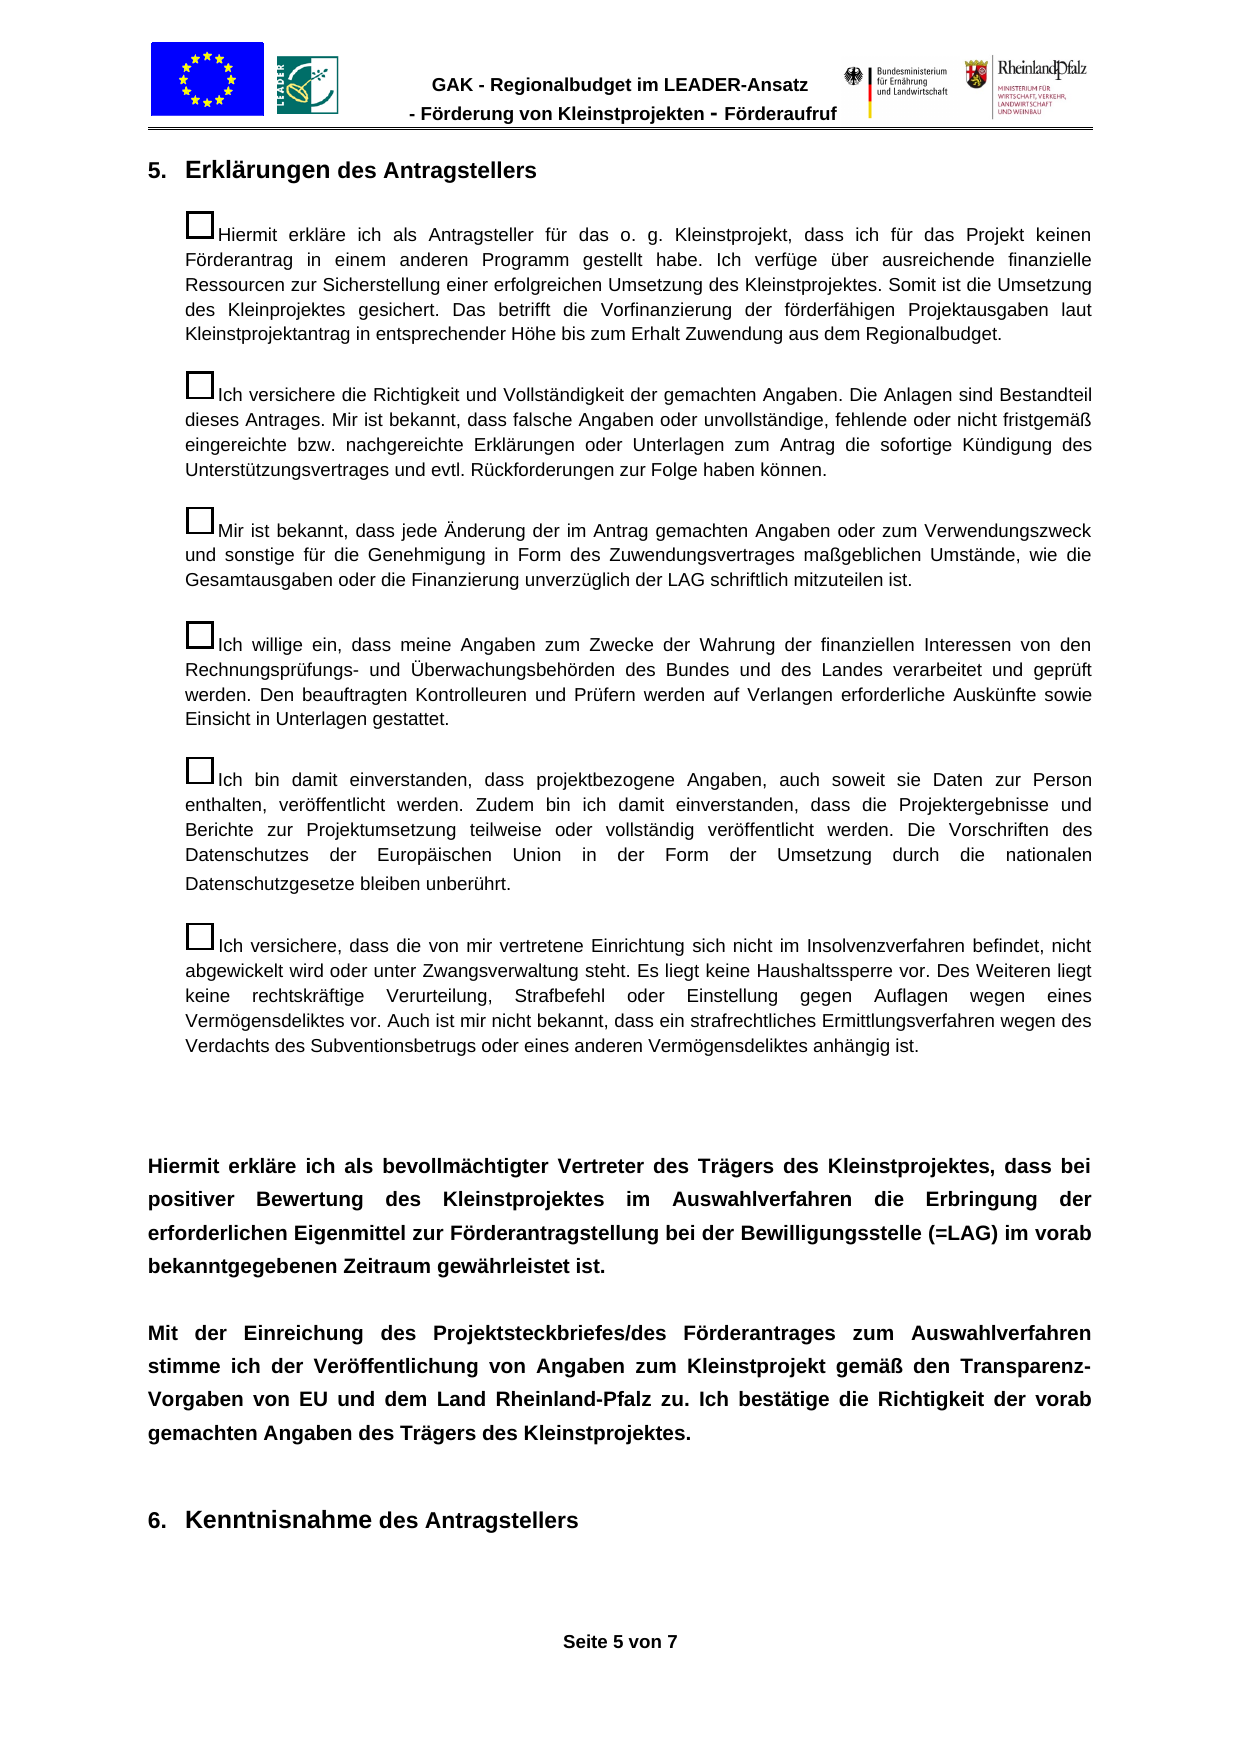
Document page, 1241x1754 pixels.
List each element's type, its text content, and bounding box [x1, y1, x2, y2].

text Mit der Einreichung des Projektsteckbriefes/des Förderantrages zum Auswahlverfahren stimme ich der Veröffentlichung von Angaben zum Kleinstprojekt gemäß den Transparenz-Vorgaben von EU und dem Land Rheinland-Pfalz zu. Ich bestätige die Richtigkeit der vorab gemachten Angaben des Trägers des Kleinstprojektes. [148, 1313, 1093, 1447]
list Ich versichere, dass die von mir vertretene Einrichtung sich nicht im Insolvenzverfahren befindet, nicht abgewickelt wird oder unter Zwangsverwaltung steht. Es liegt keine Haushaltssperre vor. Des Weiteren liegt keine rechtskräftige Verurteilung, Strafbefehl oder Einstellung gegen Auflagen wegen eines Vermögensdeliktes vor. Auch ist mir nicht bekannt, dass ein strafrechtliches Ermittlungsverfahren wegen des Verdachts des Subventionsbetrugs oder eines anderen Vermögensdeliktes anhängig ist. [185, 920, 1093, 1056]
picture [276, 56, 339, 115]
picture [841, 50, 1095, 127]
list Ich versichere die Richtigkeit und Vollständigkeit der gemachten Angaben. Die Anlagen sind Bestandteil dieses Antrages. Mir ist bekannt, dass falsche Angaben oder unvollständige, fehlende oder nicht fristgemäß eingereichte bzw. nachgereichte Erklärungen oder Unterlagen zum Antrag die sofortige Kündigung des Unterstützungsvertrages und evtl. Rückforderungen zur Folge haben können. [185, 369, 1093, 480]
list Erklärungen des Antragstellers [148, 155, 1093, 183]
list Ich willige ein, dass meine Angaben zum Zwecke der Wahrung der finanziellen Interessen von den Rechnungsprüfungs- und Überwachungsbehörden des Bundes und des Landes verarbeitet und geprüft werden. Den beauftragten Kontrolleuren und Prüfern werden auf Verlangen erforderliche Auskünfte sowie Einsicht in Unterlagen gestattet. [185, 618, 1093, 730]
list Mir ist bekannt, dass jede Änderung der im Antrag gemachten Angaben oder zum Verwendungszweck und sonstige für die Genehmigung in Form des Zuwendungsvertrages maßgeblichen Umstände, wie die Gesamtausgaben oder die Finanzierung unverzüglich der LAG schriftlich mitzuteilen ist. [185, 504, 1093, 591]
text Hiermit erkläre ich als bevollmächtigter Vertreter des Trägers des Kleinstprojektes, dass bei positiver Bewertung des Kleinstprojektes im Auswahlverfahren die Erbringung der erforderlichen Eigenmittel zur Förderantragstellung bei der Bewilligungsstelle (=LAG) im vorab bekanntgegebenen Zeitraum gewährleistet ist. [148, 1147, 1093, 1280]
list Kenntnisnahme des Antragstellers [148, 1505, 1093, 1534]
list Hiermit erkläre ich als Antragsteller für das o. g. Kleinstprojekt, dass ich für das Projekt keinen Förderantrag in einem anderen Programm gestellt habe. Ich verfüge über ausreichende finanzielle Ressourcen zur Sicherstellung einer erfolgreichen Umsetzung des Kleinstprojektes. Somit ist die Umsetzung des Kleinprojektes gesichert. Das betrifft die Vorfinanzierung der förderfähigen Projektausgaben laut Kleinstprojektantrag in entsprechender Höhe bis zum Erhalt Zuwendung aus dem Regionalbudget. [185, 209, 1093, 345]
list Ich bin damit einverstanden, dass projektbezogene Angaben, auch soweit sie Daten zur Person enthalten, veröffentlicht werden. Zudem bin ich damit einverstanden, dass die Projektergebnisse und Berichte zur Projektumsetzung teilweise oder vollständig veröffentlicht werden. Die Vorschriften des Datenschutzes der Europäischen Union in der Form der Umsetzung durch die nationalen Datenschutzgesetze bleiben unberührt. [185, 754, 1093, 895]
